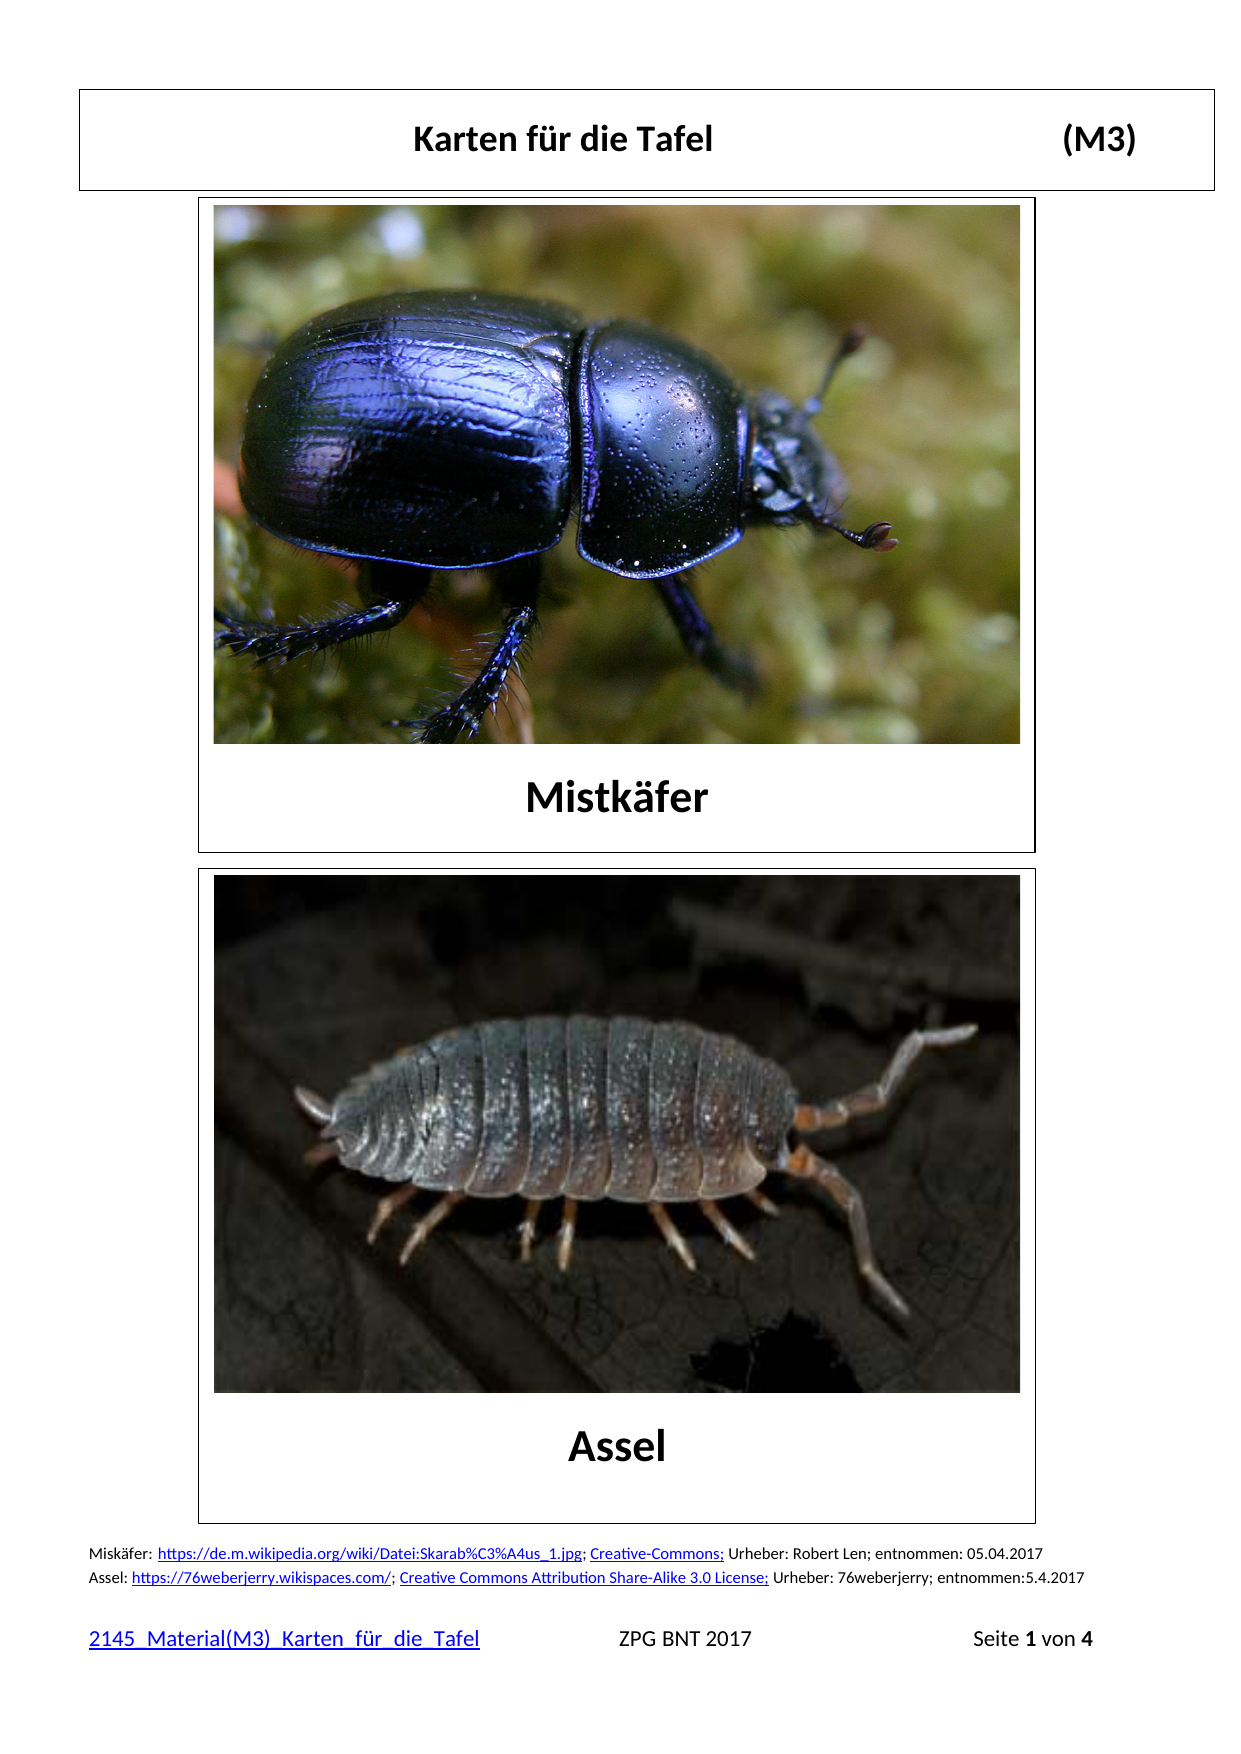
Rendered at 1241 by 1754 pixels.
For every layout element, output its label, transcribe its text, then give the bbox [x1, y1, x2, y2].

text Assel: https://76weberjerry.wikispaces.com/; Creative Commons Attribution Share-Alike 3.0 License; Urheber: 76weberjerry; entnommen:5.4.2017 [89, 1568, 1152, 1588]
text Miskäfer: https://de.m.wikipedia.org/wiki/Datei:Skarab%C3%A4us_1.jpg; Creative-Commons; Urheber: Robert Len; entnommen: 05.04.2017 [89, 1543, 1152, 1563]
picture [214, 875, 1021, 1393]
picture [213, 205, 1021, 744]
text Karten für die Tafel (M3) [80, 112, 1214, 161]
